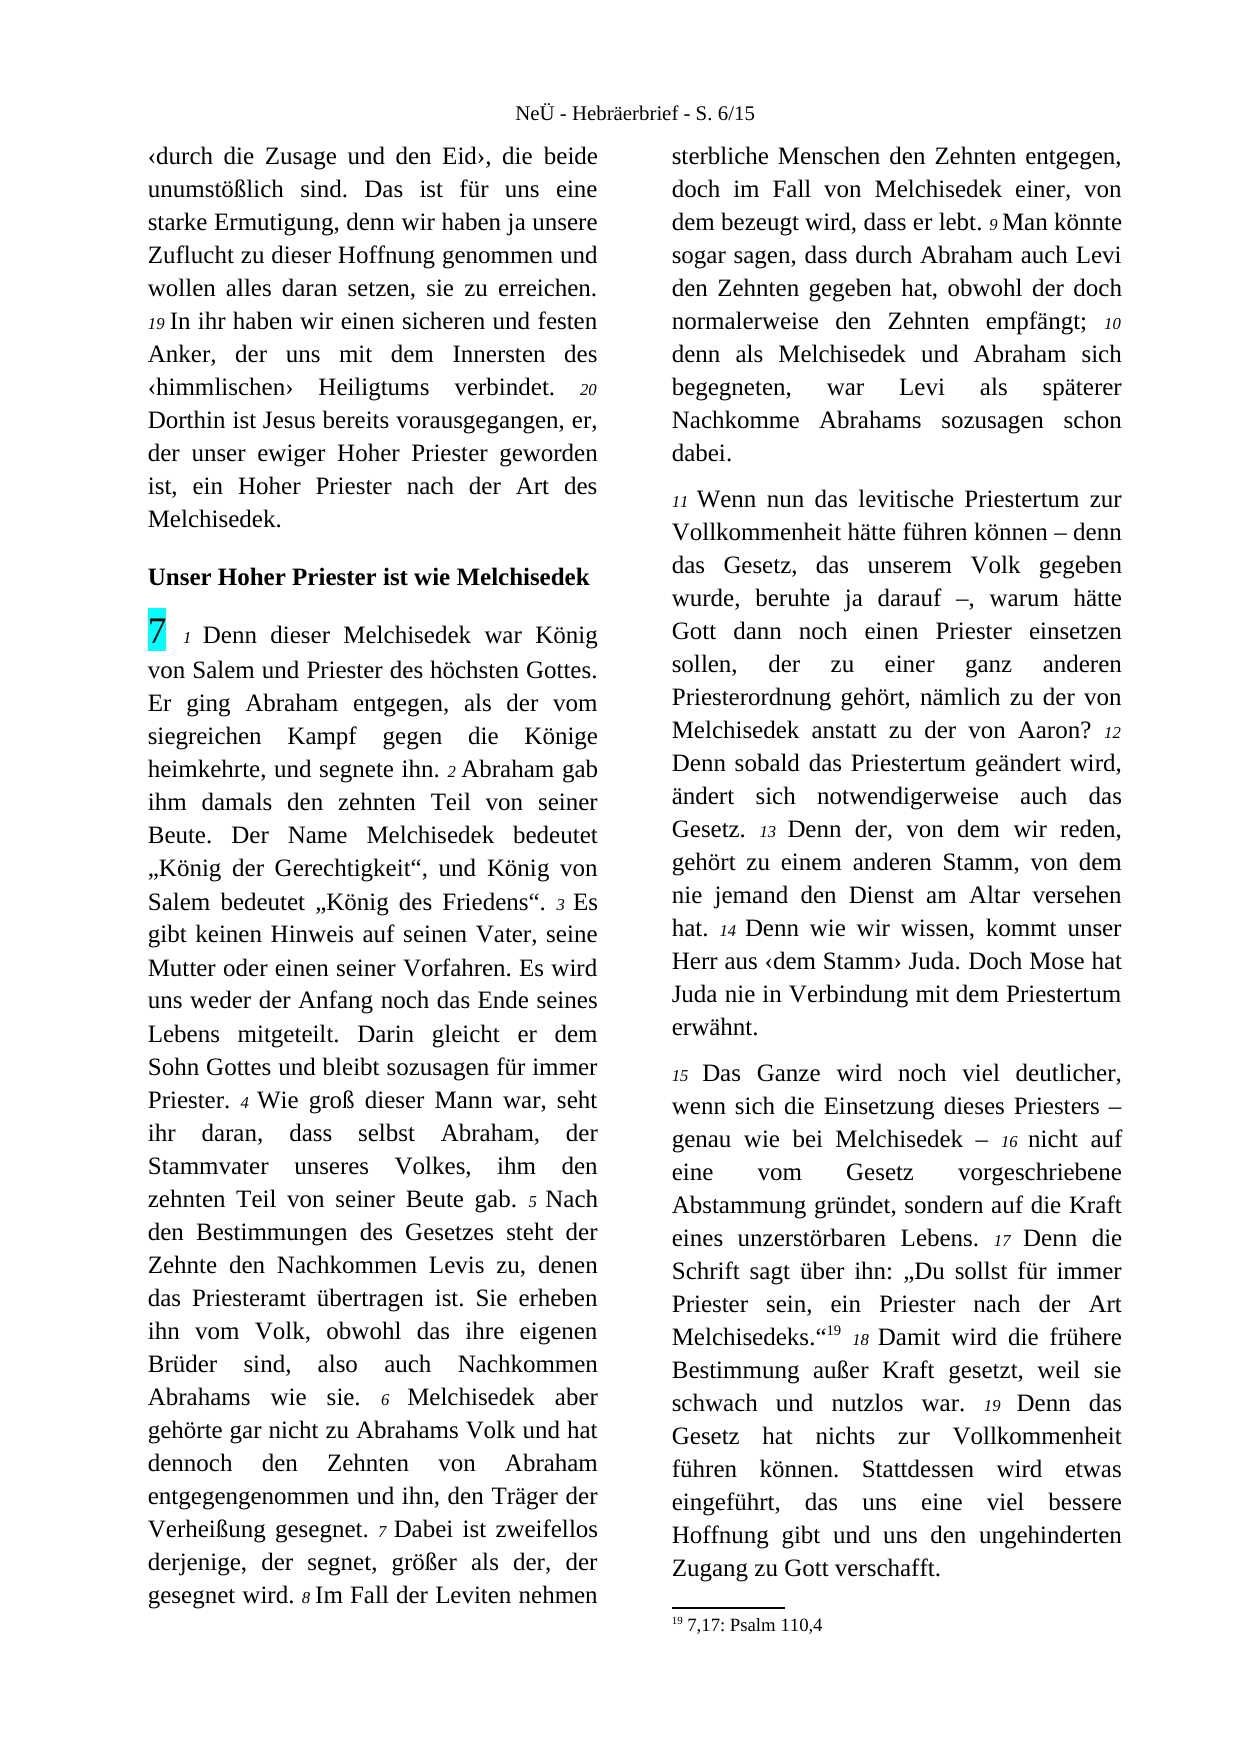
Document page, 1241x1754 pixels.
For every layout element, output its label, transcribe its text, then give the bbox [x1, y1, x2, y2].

text 15 Das Ganze wird noch viel deutlicher, wenn sich die Einsetzung dieses Priesters – genau wie bei Melchisedek – 16 nicht auf eine vom Gesetz vorgeschriebene Abstammung gründet, sondern auf die Kraft eines unzerstörbaren Lebens. 17 Denn die Schrift sagt über ihn: „Du sollst für immer Priester sein, ein Priester nach der Art Melchisedeks.“ 18 Damit wird die frühere Bestimmung außer Kraft gesetzt, weil sie schwach und nutzlos war. 19 Denn das Gesetz hat nichts zur Vollkommenheit führen können. Stattdessen wird etwas eingeführt, das uns eine viel bessere Hoffnung gibt und uns den ungehinderten Zugang zu Gott verschafft. [672, 1058, 1122, 1582]
text 7 1 Denn dieser Melchisedek war König von Salem und Priester des höchsten Gottes. Er ging Abraham entgegen, als der vom siegreichen Kampf gegen die Könige heimkehrte, und segnete ihn. 2 Abraham gab ihm damals den zehnten Teil von seiner Beute. Der Name Melchisedek bedeutet „König der Gerechtigkeit“, und König von Salem bedeutet „König des Friedens“. 3 Es gibt keinen Hinweis auf seinen Vater, seine Mutter oder einen seiner Vorfahren. Es wird uns weder der Anfang noch das Ende seines Lebens mitgeteilt. Darin gleicht er dem Sohn Gottes und bleibt sozusagen für immer Priester. 4 Wie groß dieser Mann war, seht ihr daran, dass selbst Abraham, der Stammvater unseres Volkes, ihm den zehnten Teil von seiner Beute gab. 5 Nach den Bestimmungen des Gesetzes steht der Zehnte den Nachkommen Levis zu, denen das Priesteramt übertragen ist. Sie erheben ihn vom Volk, obwohl das ihre eigenen Brüder sind, also auch Nachkommen Abrahams wie sie. 6 Melchisedek aber gehörte gar nicht zu Abrahams Volk und hat dennoch den Zehnten von Abraham entgegengenommen und ihn, den Träger der Verheißung gesegnet. 7 Dabei ist zweifellos derjenige, der segnet, größer als der, der gesegnet wird. 8 Im Fall der Leviten nehmen sterbliche Menschen den Zehnten entgegen, doch im Fall von Melchisedek einer, von dem bezeugt wird, dass er lebt. 9 Man könnte sogar sagen, dass durch Abraham auch Levi den Zehnten gegeben hat, obwohl der doch normalerweise den Zehnten empfängt; 10 denn als Melchisedek und Abraham sich begegneten, war Levi als späterer Nachkomme Abrahams sozusagen schon dabei. [672, 141, 1122, 467]
text Unser Hoher Priester ist wie Melchisedek [148, 562, 598, 591]
text 11 Wenn nun das levitische Priestertum zur Vollkommenheit hätte führen können – denn das Gesetz, das unserem Volk gegeben wurde, beruhte ja darauf –, warum hätte Gott dann noch einen Priester einsetzen sollen, der zu einer ganz anderen Priesterordnung gehört, nämlich zu der von Melchisedek anstatt zu der von Aaron? 12 Denn sobald das Priestertum geändert wird, ändert sich notwendigerweise auch das Gesetz. 13 Denn der, von dem wir reden, gehört zu einem anderen Stamm, von dem nie jemand den Dienst am Altar versehen hat. 14 Denn wie wir wissen, kommt unser Herr aus ‹dem Stamm› Juda. Doch Mose hat Juda nie in Verbindung mit dem Priestertum erwähnt. [672, 484, 1122, 1041]
text 7 1 Denn dieser Melchisedek war König von Salem und Priester des höchsten Gottes. Er ging Abraham entgegen, als der vom siegreichen Kampf gegen die Könige heimkehrte, und segnete ihn. 2 Abraham gab ihm damals den zehnten Teil von seiner Beute. Der Name Melchisedek bedeutet „König der Gerechtigkeit“, und König von Salem bedeutet „König des Friedens“. 3 Es gibt keinen Hinweis auf seinen Vater, seine Mutter oder einen seiner Vorfahren. Es wird uns weder der Anfang noch das Ende seines Lebens mitgeteilt. Darin gleicht er dem Sohn Gottes und bleibt sozusagen für immer Priester. 4 Wie groß dieser Mann war, seht ihr daran, dass selbst Abraham, der Stammvater unseres Volkes, ihm den zehnten Teil von seiner Beute gab. 5 Nach den Bestimmungen des Gesetzes steht der Zehnte den Nachkommen Levis zu, denen das Priesteramt übertragen ist. Sie erheben ihn vom Volk, obwohl das ihre eigenen Brüder sind, also auch Nachkommen Abrahams wie sie. 6 Melchisedek aber gehörte gar nicht zu Abrahams Volk und hat dennoch den Zehnten von Abraham entgegengenommen und ihn, den Träger der Verheißung gesegnet. 7 Dabei ist zweifellos derjenige, der segnet, größer als der, der gesegnet wird. 8 Im Fall der Leviten nehmen sterbliche Menschen den Zehnten entgegen, doch im Fall von Melchisedek einer, von dem bezeugt wird, dass er lebt. 9 Man könnte sogar sagen, dass durch Abraham auch Levi den Zehnten gegeben hat, obwohl der doch normalerweise den Zehnten empfängt; 10 denn als Melchisedek und Abraham sich begegneten, war Levi als späterer Nachkomme Abrahams sozusagen schon dabei. [148, 608, 598, 1609]
